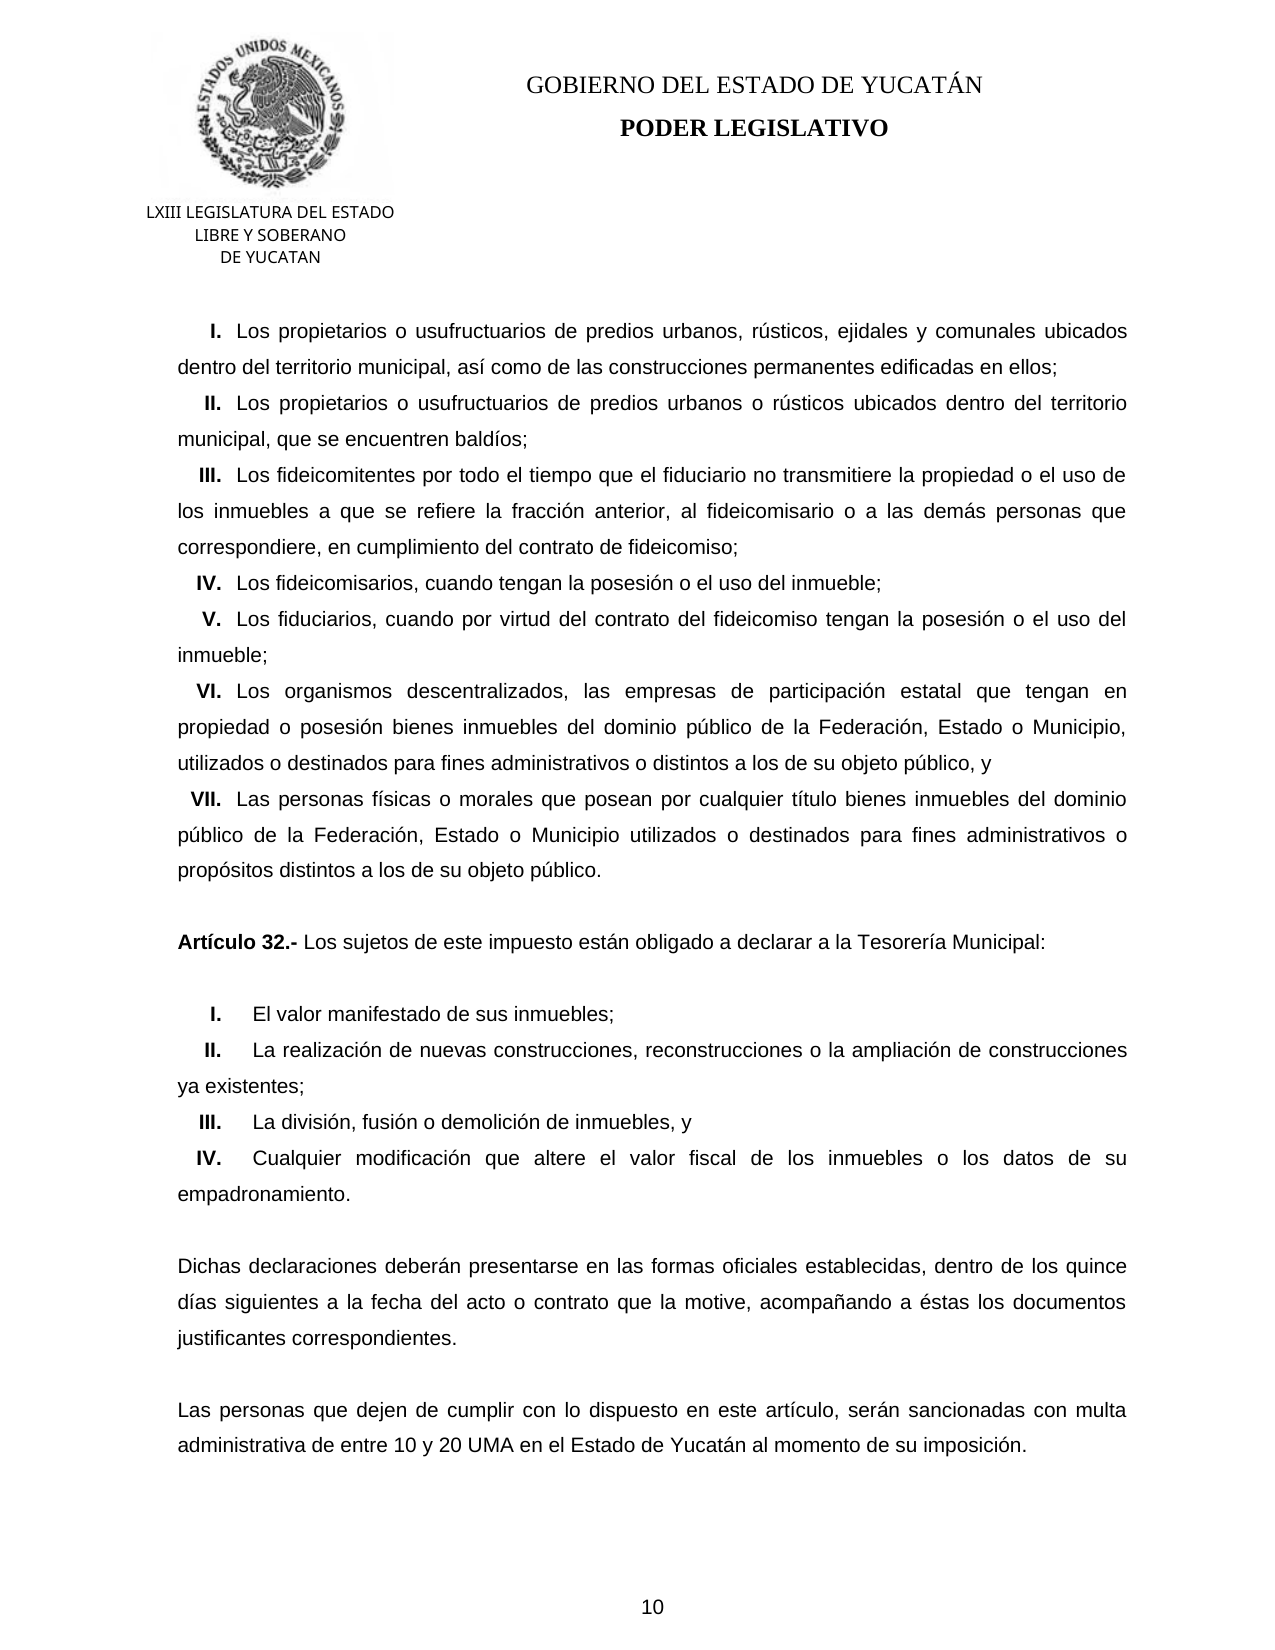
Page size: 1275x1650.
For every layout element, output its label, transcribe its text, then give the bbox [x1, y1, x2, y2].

list Cualquier modificación que altere el valor fiscal de los inmuebles o los datos de su empadronamiento. [177, 1146, 1128, 1206]
text Dichas declaraciones deberán presentarse en las formas oficiales establecidas, dentro de los quince días siguientes a la fecha del acto o contrato que la motive, acompañando a éstas los documentos justificantes correspondientes. [177, 1254, 1128, 1349]
list El valor manifestado de sus inmuebles; [177, 1002, 1128, 1026]
list Los propietarios o usufructuarios de predios urbanos o rústicos ubicados dentro del territorio municipal, que se encuentren baldíos; [177, 391, 1128, 451]
list Las personas físicas o morales que posean por cualquier título bienes inmuebles del dominio público de la Federación, Estado o Municipio utilizados o destinados para fines administrativos o propósitos distintos a los de su objeto público. [177, 786, 1128, 882]
list La división, fusión o demolición de inmuebles, y [177, 1110, 1128, 1134]
list Los fiduciarios, cuando por virtud del contrato del fideicomiso tengan la posesión o el uso del inmueble; [177, 607, 1128, 667]
list Los organismos descentralizados, las empresas de participación estatal que tengan en propiedad o posesión bienes inmuebles del dominio público de la Federación, Estado o Municipio, utilizados o destinados para fines administrativos o distintos a los de su objeto público, y [177, 679, 1128, 774]
text Artículo 32.- Los sujetos de este impuesto están obligado a declarar a la Tesorería Municipal: [177, 930, 1128, 954]
text Las personas que dejen de cumplir con lo dispuesto en este artículo, serán sancionadas con multa administrativa de entre 10 y 20 UMA en el Estado de Yucatán al momento de su imposición. [177, 1397, 1128, 1457]
list La realización de nuevas construcciones, reconstrucciones o la ampliación de construcciones ya existentes; [177, 1038, 1128, 1098]
picture [150, 32, 395, 203]
list Los propietarios o usufructuarios de predios urbanos, rústicos, ejidales y comunales ubicados dentro del territorio municipal, así como de las construcciones permanentes edificadas en ellos; [177, 319, 1128, 379]
list Los fideicomisarios, cuando tengan la posesión o el uso del inmueble; [177, 571, 1128, 595]
list Los fideicomitentes por todo el tiempo que el fiduciario no transmitiere la propiedad o el uso de los inmuebles a que se refiere la fracción anterior, al fideicomisario o a las demás personas que correspondiere, en cumplimiento del contrato de fideicomiso; [177, 463, 1128, 559]
